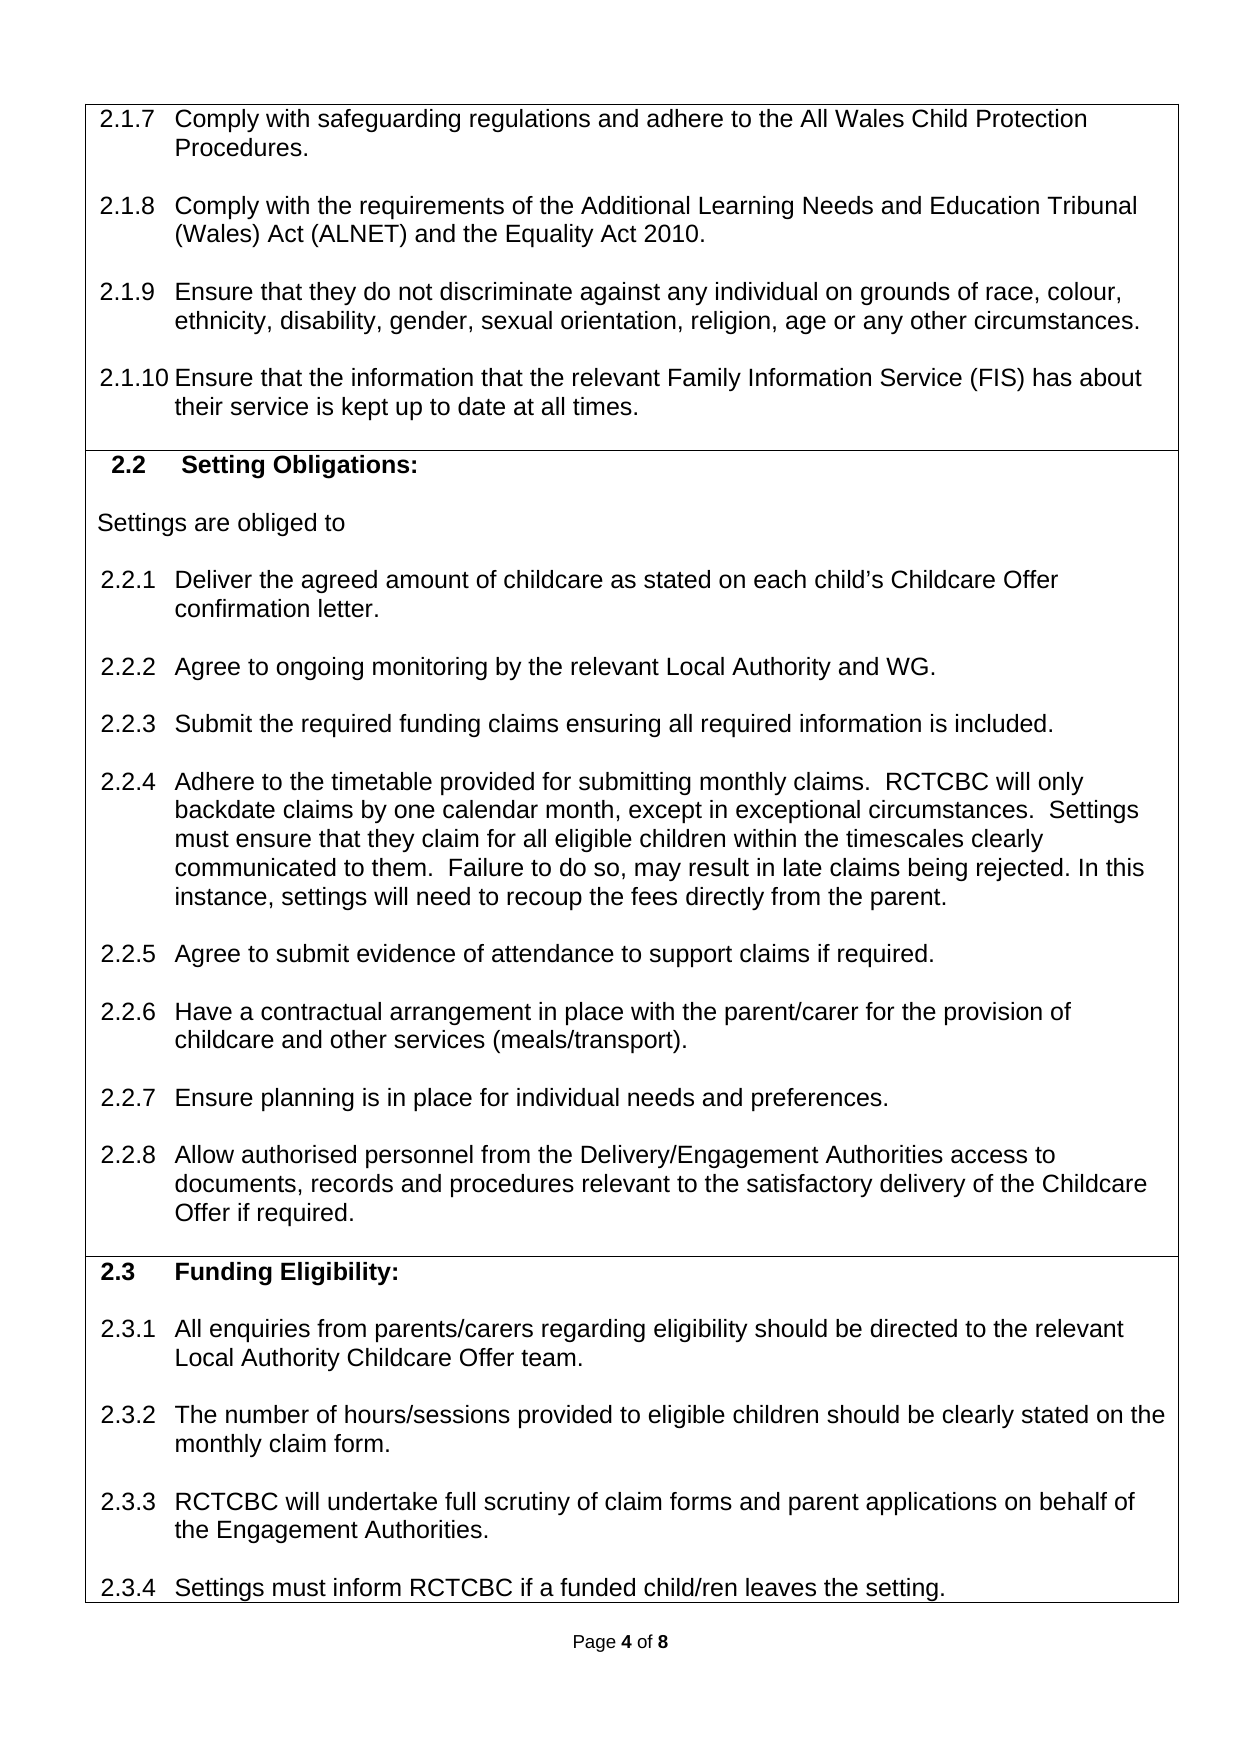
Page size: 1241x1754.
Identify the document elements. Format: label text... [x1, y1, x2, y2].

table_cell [86, 1257, 1178, 1602]
table_cell Setting Obligations: Settings are obliged to Deliver the agreed amount of childcare as stated on each child’s Childcare Offer confirmation letter. Agree to ongoing monitoring by the relevant Local Authority and WG. Submit the required funding claims ensuring all required information is included. Adhere to the timetable provided for submitting monthly claims. RCTCBC will only backdate claims by one calendar month, except in exceptional circumstances. Settings must ensure that they claim for all eligible children within the timescales clearly communicated to them. Failure to do so, may result in late claims being rejected. In this instance, settings will need to recoup the fees directly from the parent. Agree to submit evidence of attendance to support claims if required. Have a contractual arrangement in place with the parent/carer for the provision of childcare and other services (meals/transport). Ensure planning is in place for individual needs and preferences. Allow authorised personnel from the Delivery/Engagement Authorities access to documents, records and procedures relevant to the satisfactory delivery of the Childcare Offer if required. [86, 451, 1178, 1256]
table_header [86, 105, 1178, 449]
